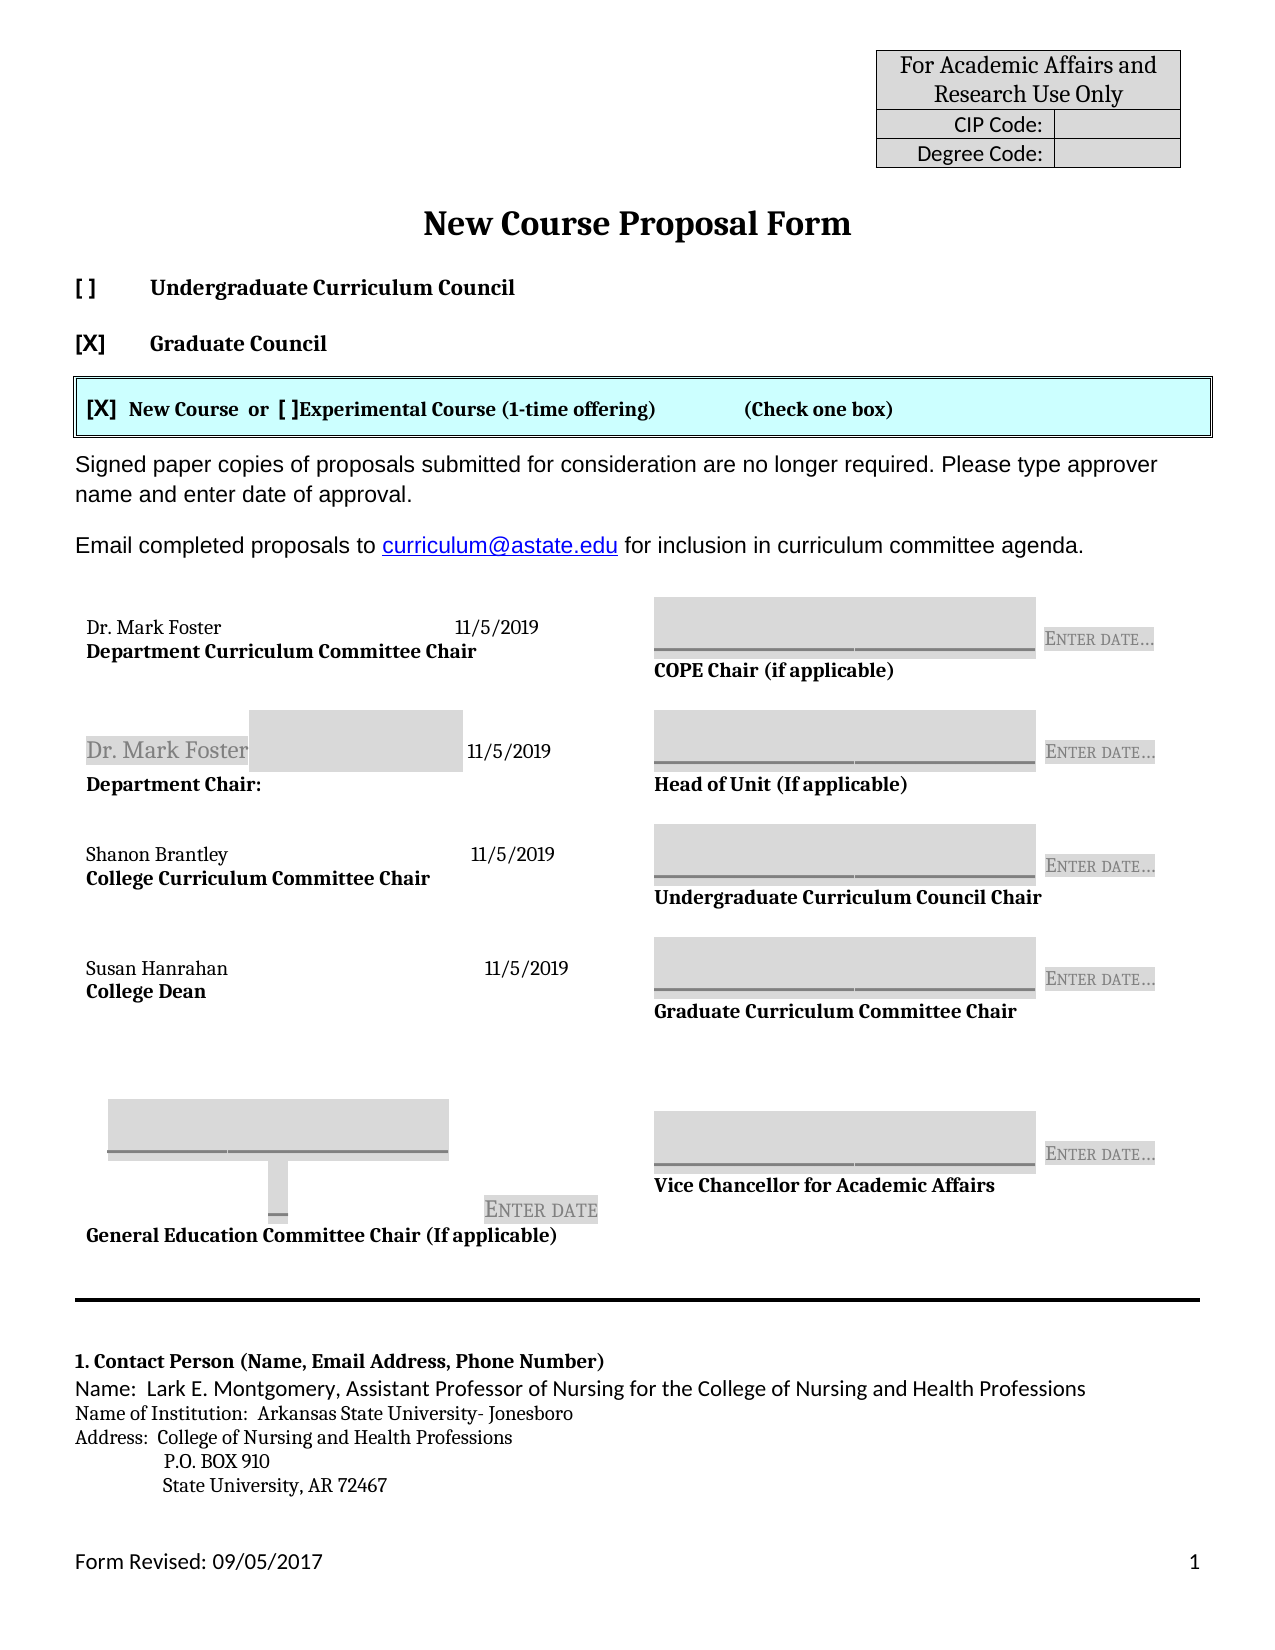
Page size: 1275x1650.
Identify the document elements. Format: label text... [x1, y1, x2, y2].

table_cell Head of Unit (If applicable) [643, 697, 1211, 810]
text Email completed proposals to curriculum@astate.edu for inclusion in curriculum committee agenda. [75, 532, 1200, 558]
table_cell College Curriculum Committee Chair [75, 810, 643, 923]
text 1. Contact Person (Name, Email Address, Phone Number) [75, 1350, 1200, 1374]
table_cell College Dean [75, 924, 643, 1037]
table_cell General Education Committee Chair (If applicable) [75, 1037, 643, 1272]
table_header Department Curriculum Committee Chair [75, 583, 643, 697]
table_header [X] New Course or [ ]Experimental Course (1-time offering) (Check one box) [77, 379, 1210, 435]
table_cell Degree Code: [877, 139, 1054, 167]
text [ ] Undergraduate Curriculum Council [75, 271, 1200, 302]
table_cell [1055, 139, 1180, 167]
table_cell CIP Code: [877, 110, 1054, 138]
text New Course Proposal Form [75, 203, 1200, 244]
table_header For Academic Affairs and Research Use Only [877, 51, 1180, 109]
table_cell Department Chair: [75, 697, 643, 810]
table_cell [1055, 110, 1180, 138]
text Signed paper copies of proposals submitted for consideration are no longer required. Please type approver name and enter date of approval. [75, 451, 1200, 507]
table_cell Undergraduate Curriculum Council Chair [643, 810, 1211, 923]
text [X] Graduate Council [75, 327, 1200, 359]
table_cell Vice Chancellor for Academic Affairs [643, 1037, 1211, 1272]
table_header COPE Chair (if applicable) [643, 583, 1211, 697]
table_cell Graduate Curriculum Committee Chair [643, 924, 1211, 1037]
